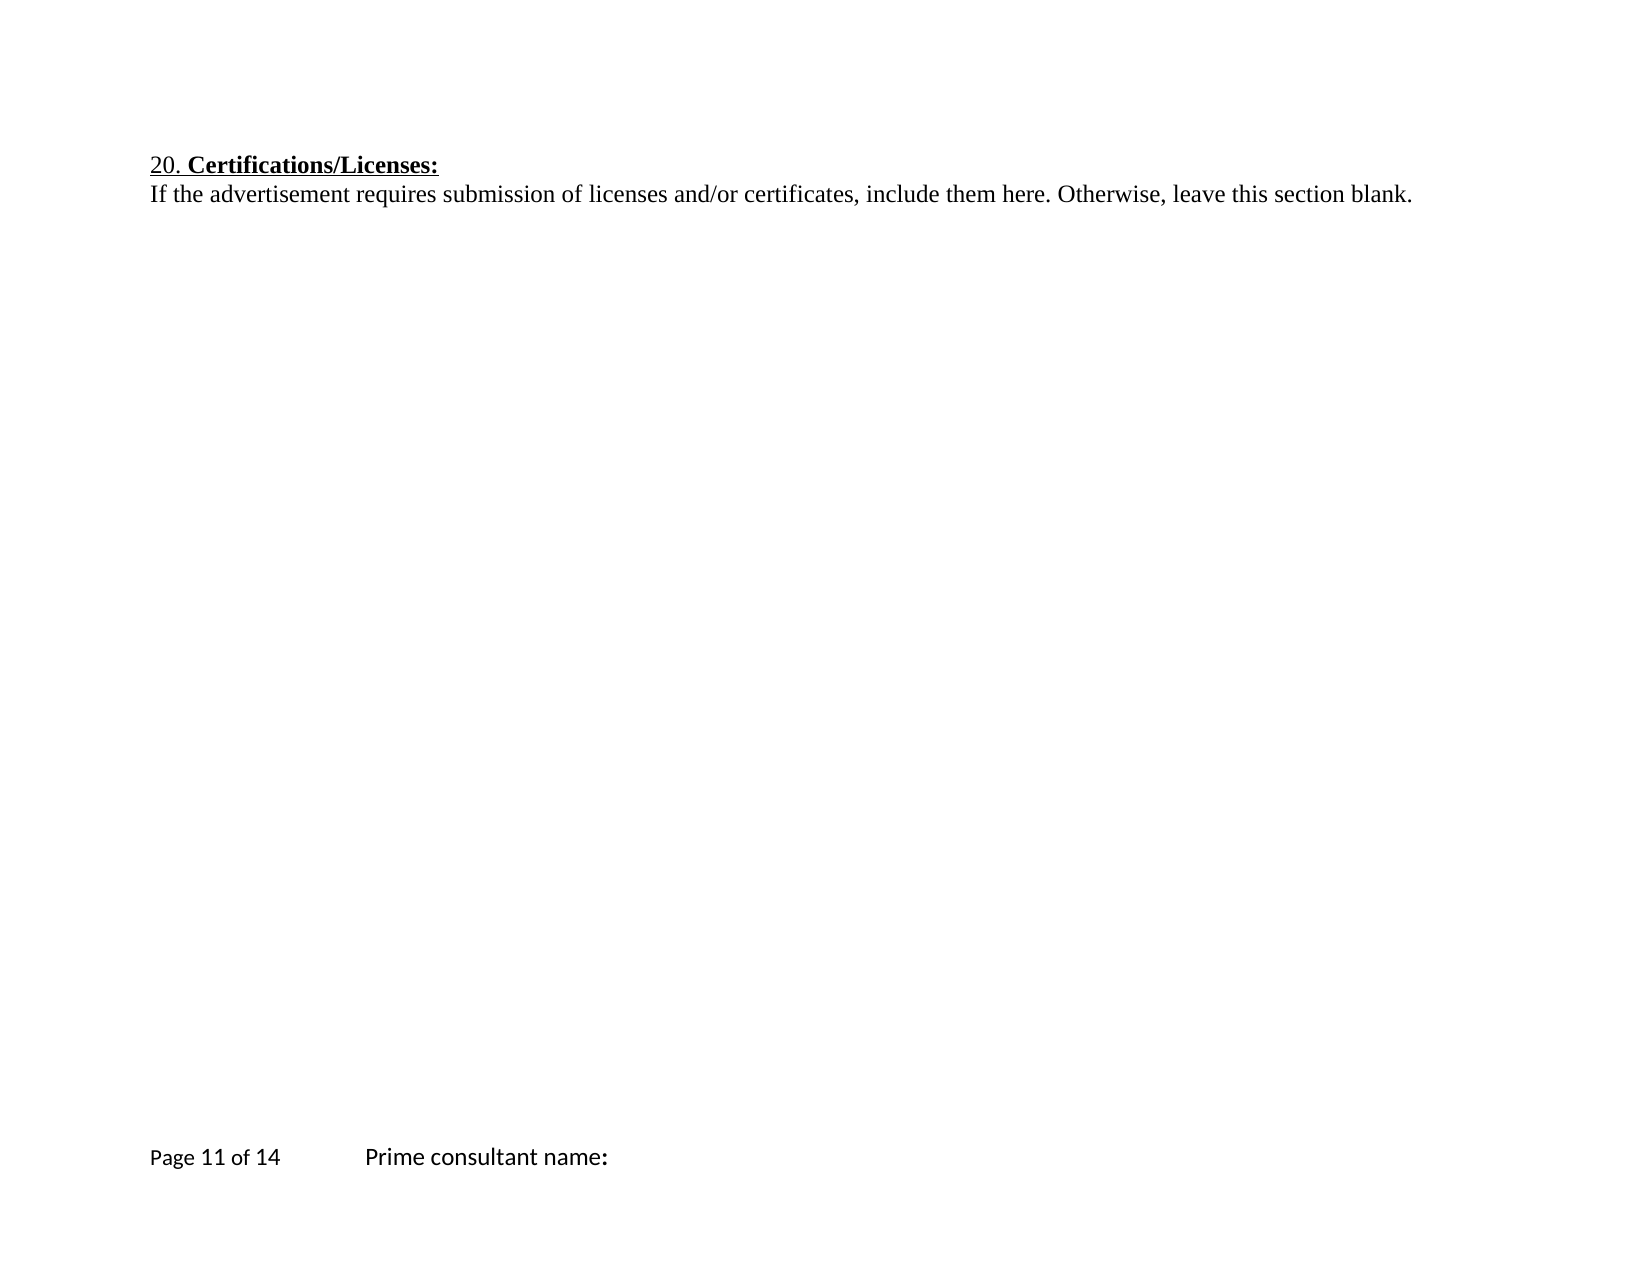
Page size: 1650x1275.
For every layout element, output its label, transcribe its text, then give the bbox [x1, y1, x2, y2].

text 20. Certifications/Licenses: [150, 150, 1500, 179]
text If the advertisement requires submission of licenses and/or certificates, include them here. Otherwise, leave this section blank. [150, 179, 1500, 207]
